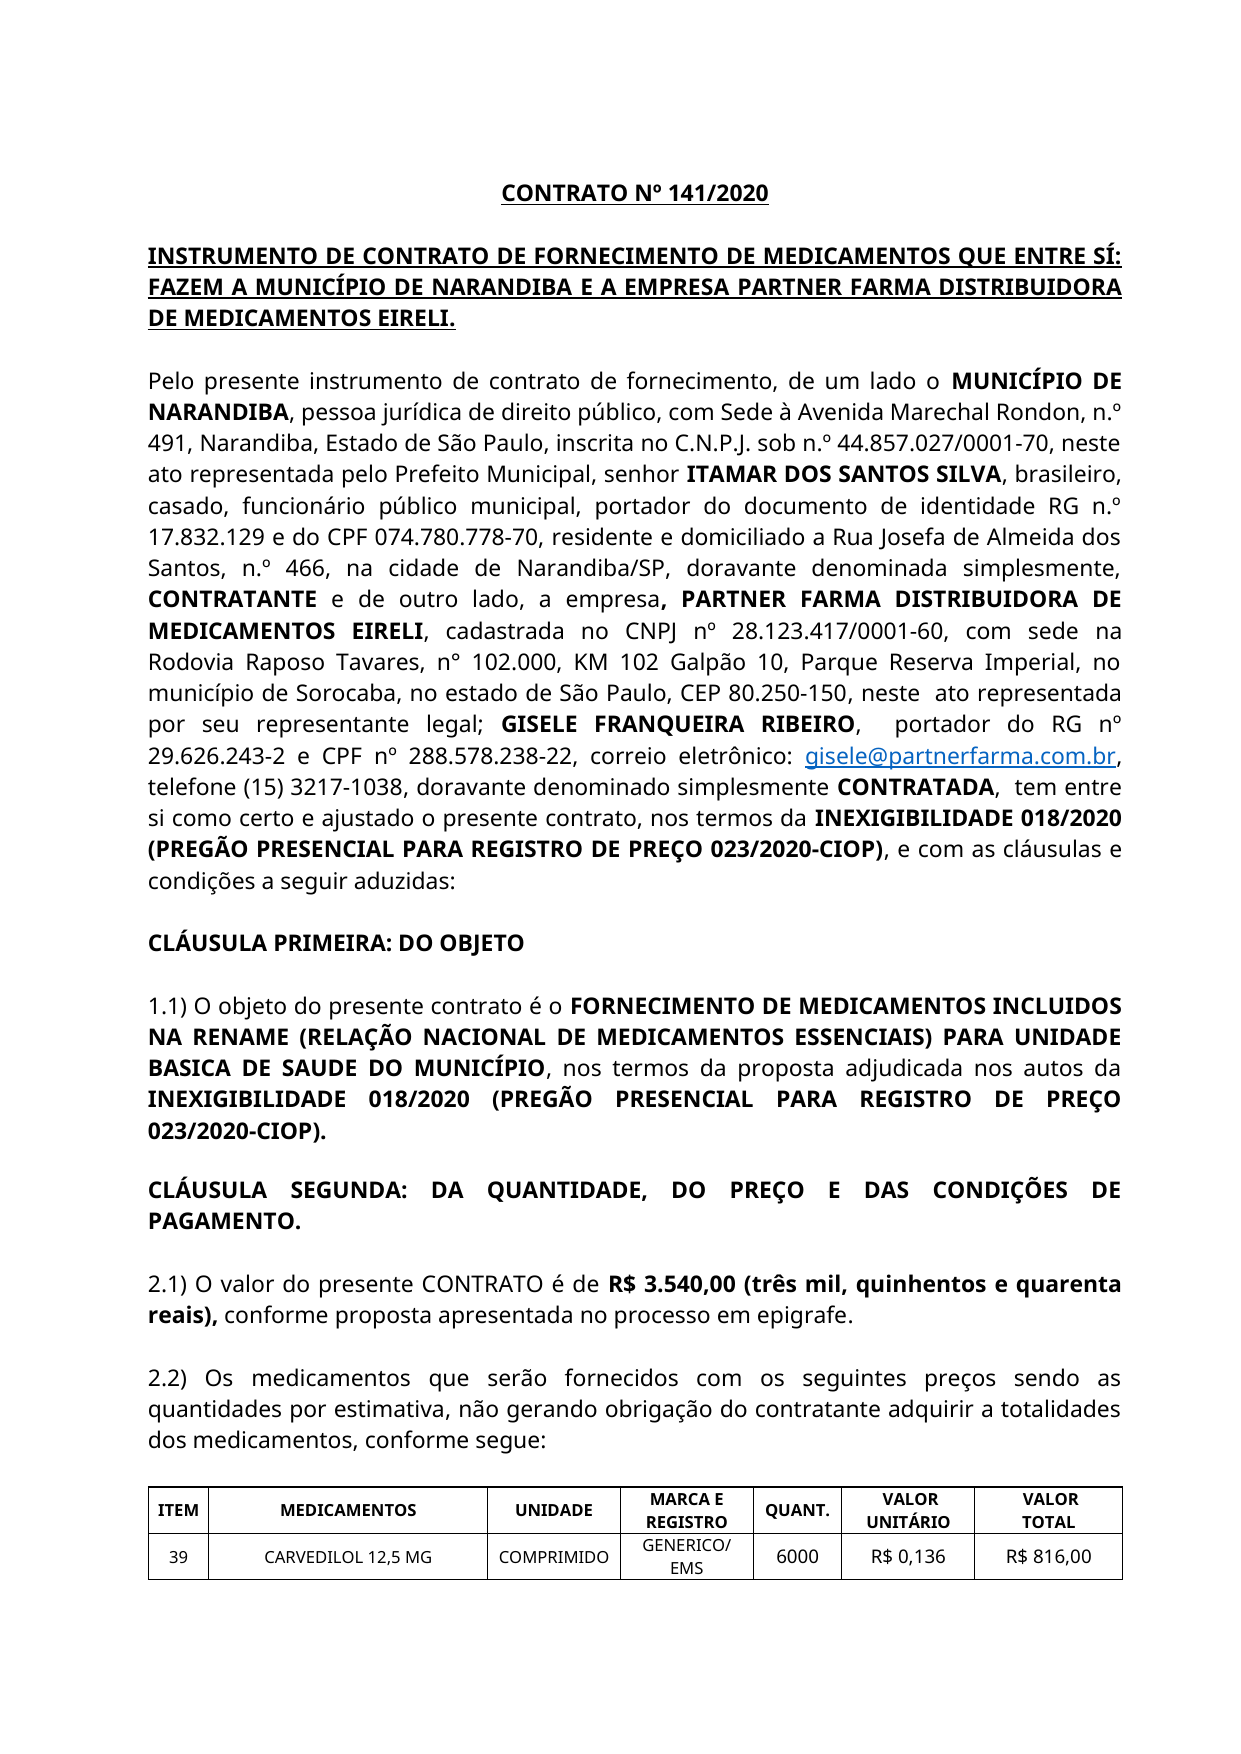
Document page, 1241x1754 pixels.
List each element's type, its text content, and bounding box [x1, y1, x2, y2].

table_header ITEM [149, 1488, 208, 1533]
table_cell CARVEDILOL 12,5 MG [209, 1534, 487, 1579]
table_header MARCA E REGISTRO [621, 1488, 753, 1533]
table_cell GENERICO/ EMS [621, 1534, 753, 1579]
table_cell R$ 816,00 [975, 1534, 1122, 1579]
text CLÁUSULA SEGUNDA: DA QUANTIDADE, DO PREÇO E DAS CONDIÇÕES DE PAGAMENTO. [148, 1174, 1122, 1236]
text 1.1) O objeto do presente contrato é o FORNECIMENTO DE MEDICAMENTOS INCLUIDOS NA RENAME (RELAÇÃO NACIONAL DE MEDICAMENTOS ESSENCIAIS) PARA UNIDADE BASICA DE SAUDE DO MUNICÍPIO, nos termos da proposta adjudicada nos autos da INEXIGIBILIDADE 018/2020 (PREGÃO PRESENCIAL PARA REGISTRO DE PREÇO 023/2020-CIOP). [148, 990, 1122, 1146]
table_header VALOR UNITÁRIO [842, 1488, 974, 1533]
text 2.2) Os medicamentos que serão fornecidos com os seguintes preços sendo as quantidades por estimativa, não gerando obrigação do contratante adquirir a totalidades dos medicamentos, conforme segue: [148, 1361, 1122, 1455]
text Pelo presente instrumento de contrato de fornecimento, de um lado o MUNICÍPIO DE NARANDIBA, pessoa jurídica de direito público, com Sede à Avenida Marechal Rondon, n.º 491, Narandiba, Estado de São Paulo, inscrita no C.N.P.J. sob n.º 44.857.027/0001-70, neste ato representada pelo Prefeito Municipal, senhor ITAMAR DOS SANTOS SILVA, brasileiro, casado, funcionário público municipal, portador do documento de identidade RG n.º 17.832.129 e do CPF 074.780.778-70, residente e domiciliado a Rua Josefa de Almeida dos Santos, n.º 466, na cidade de Narandiba/SP, doravante denominada simplesmente, CONTRATANTE e de outro lado, a empresa, PARTNER FARMA DISTRIBUIDORA DE MEDICAMENTOS EIRELI, cadastrada no CNPJ nº 28.123.417/0001-60, com sede na Rodovia Raposo Tavares, n° 102.000, KM 102 Galpão 10, Parque Reserva Imperial, no município de Sorocaba, no estado de São Paulo, CEP 80.250-150, neste ato representada por seu representante legal; GISELE FRANQUEIRA RIBEIRO, portador do RG nº 29.626.243-2 e CPF nº 288.578.238-22, correio eletrônico: gisele@partnerfarma.com.br, telefone (15) 3217-1038, doravante denominado simplesmente CONTRATADA, tem entre si como certo e ajustado o presente contrato, nos termos da INEXIGIBILIDADE 018/2020 (PREGÃO PRESENCIAL PARA REGISTRO DE PREÇO 023/2020-CIOP), e com as cláusulas e condições a seguir aduzidas: [148, 740, 1122, 896]
table_cell 6000 [754, 1534, 841, 1579]
table_header MEDICAMENTOS [209, 1488, 487, 1533]
text CLÁUSULA PRIMEIRA: DO OBJETO [148, 927, 1122, 958]
text Pelo presente instrumento de contrato de fornecimento, de um lado o MUNICÍPIO DE NARANDIBA, pessoa jurídica de direito público, com Sede à Avenida Marechal Rondon, n.º 491, Narandiba, Estado de São Paulo, inscrita no C.N.P.J. sob n.º 44.857.027/0001-70, neste ato representada pelo Prefeito Municipal, senhor ITAMAR DOS SANTOS SILVA, brasileiro, casado, funcionário público municipal, portador do documento de identidade RG n.º 17.832.129 e do CPF 074.780.778-70, residente e domiciliado a Rua Josefa de Almeida dos Santos, n.º 466, na cidade de Narandiba/SP, doravante denominada simplesmente, CONTRATANTE e de outro lado, a empresa, PARTNER FARMA DISTRIBUIDORA DE MEDICAMENTOS EIRELI, cadastrada no CNPJ nº 28.123.417/0001-60, com sede na Rodovia Raposo Tavares, n° 102.000, KM 102 Galpão 10, Parque Reserva Imperial, no município de Sorocaba, no estado de São Paulo, CEP 80.250-150, neste ato representada por seu representante legal; GISELE FRANQUEIRA RIBEIRO, portador do RG nº 29.626.243-2 e CPF nº 288.578.238-22, correio eletrônico: gisele@partnerfarma.com.br, telefone (15) 3217-1038, doravante denominado simplesmente CONTRATADA, tem entre si como certo e ajustado o presente contrato, nos termos da INEXIGIBILIDADE 018/2020 (PREGÃO PRESENCIAL PARA REGISTRO DE PREÇO 023/2020-CIOP), e com as cláusulas e condições a seguir aduzidas: [148, 365, 1122, 709]
table_cell COMPRIMIDO [488, 1534, 620, 1579]
table_header VALOR TOTAL [975, 1488, 1122, 1533]
text INSTRUMENTO DE CONTRATO DE FORNECIMENTO DE MEDICAMENTOS QUE ENTRE SÍ: FAZEM A MUNICÍPIO DE NARANDIBA E A EMPRESA PARTNER FARMA DISTRIBUIDORA DE MEDICAMENTOS EIRELI. [148, 268, 1122, 297]
table_cell 39 [149, 1534, 208, 1579]
text INSTRUMENTO DE CONTRATO DE FORNECIMENTO DE MEDICAMENTOS QUE ENTRE SÍ: FAZEM A MUNICÍPIO DE NARANDIBA E A EMPRESA PARTNER FARMA DISTRIBUIDORA DE MEDICAMENTOS EIRELI. [148, 299, 1122, 333]
text INSTRUMENTO DE CONTRATO DE FORNECIMENTO DE MEDICAMENTOS QUE ENTRE SÍ: FAZEM A MUNICÍPIO DE NARANDIBA E A EMPRESA PARTNER FARMA DISTRIBUIDORA DE MEDICAMENTOS EIRELI. [148, 240, 1122, 266]
text CONTRATO Nº 141/2020 [148, 177, 1122, 208]
table_cell R$ 0,136 [842, 1534, 974, 1579]
text 2.1) O valor do presente CONTRATO é de R$ 3.540,00 (três mil, quinhentos e quarenta reais), conforme proposta apresentada no processo em epigrafe. [148, 1268, 1122, 1330]
table_header UNIDADE [488, 1488, 620, 1533]
table_header QUANT. [754, 1488, 841, 1533]
